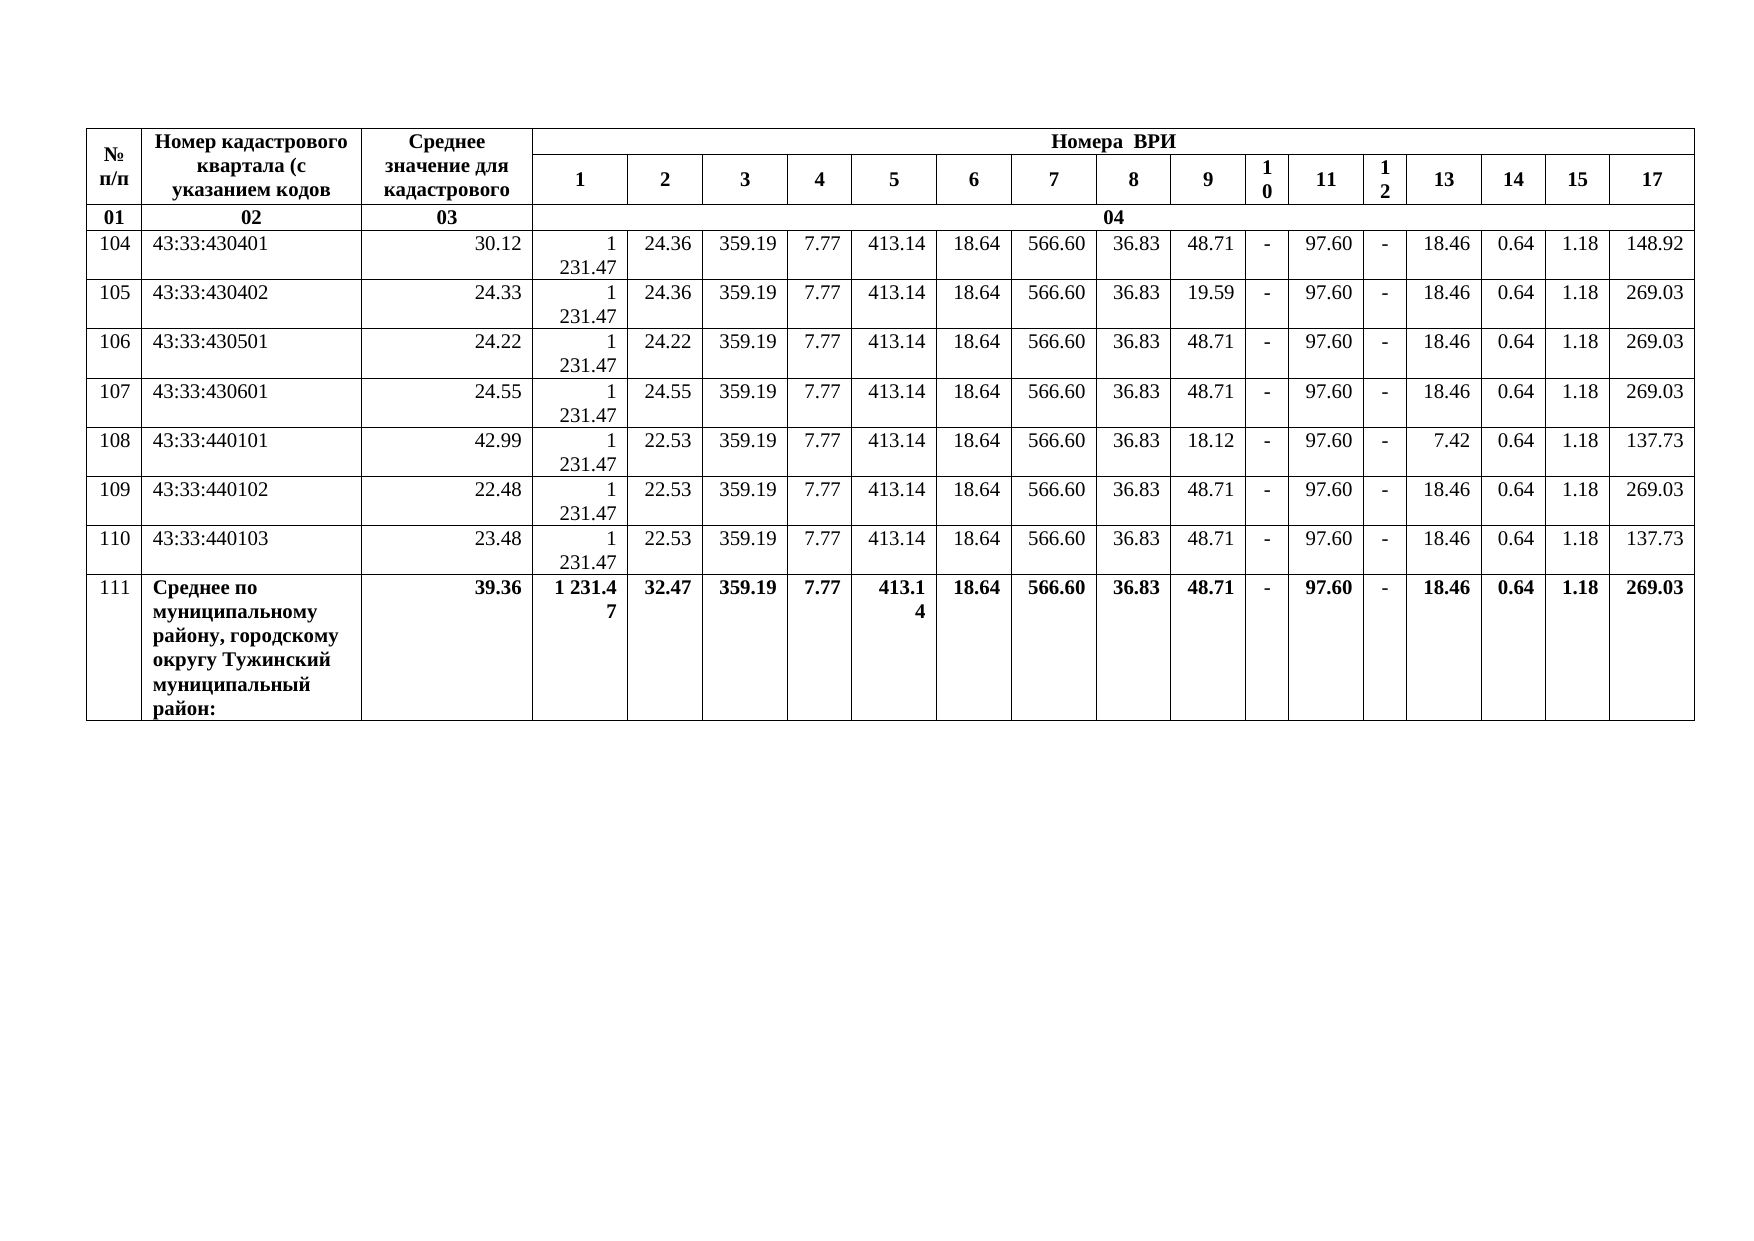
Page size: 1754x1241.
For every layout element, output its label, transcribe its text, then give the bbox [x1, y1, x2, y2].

table_cell 105 [87, 280, 141, 328]
table_cell 0.64 [1482, 379, 1545, 427]
table_cell 566.60 [1012, 231, 1096, 279]
table_cell 6 [937, 155, 1011, 203]
table_cell 1.18 [1546, 231, 1609, 279]
table_cell 1.18 [1546, 329, 1609, 377]
table_cell 36.83 [1097, 575, 1170, 719]
table_cell 566.60 [1012, 379, 1096, 427]
table_cell 10 [1246, 155, 1288, 203]
table_cell 359.19 [703, 526, 787, 574]
table_cell 43:33:440101 [142, 428, 361, 476]
table_cell 48.71 [1171, 329, 1245, 377]
table_cell 12 [1364, 155, 1406, 203]
table_cell 413.14 [852, 575, 936, 719]
table_cell 359.19 [703, 477, 787, 525]
table_cell 413.14 [852, 428, 936, 476]
table_header № п/п [87, 129, 141, 203]
table_cell 36.83 [1097, 477, 1170, 525]
table_cell 19.59 [1171, 280, 1245, 328]
table_cell 1.18 [1546, 280, 1609, 328]
table_cell 18.64 [937, 477, 1011, 525]
table_cell 413.14 [852, 329, 936, 377]
table_cell Среднее по муниципальному району, городскому округу Тужинский муниципальный район: [142, 575, 361, 719]
table_cell 36.83 [1097, 428, 1170, 476]
table_cell 18.64 [937, 280, 1011, 328]
table_cell 7.77 [788, 477, 851, 525]
table_cell 24.36 [628, 280, 702, 328]
table_cell 111 [87, 575, 141, 719]
table_cell 137.73 [1610, 428, 1694, 476]
table_cell 48.71 [1171, 379, 1245, 427]
table_cell 43:33:440103 [142, 526, 361, 574]
table_cell 413.14 [852, 526, 936, 574]
table_cell 97.60 [1289, 526, 1363, 574]
table_cell 39.36 [362, 575, 532, 719]
table_cell 02 [142, 205, 361, 230]
table_cell 269.03 [1610, 477, 1694, 525]
table_cell 359.19 [703, 379, 787, 427]
table_cell - [1364, 231, 1406, 279]
table_cell 97.60 [1289, 280, 1363, 328]
table_cell 0.64 [1482, 280, 1545, 328]
table_cell 1 231.47 [533, 526, 627, 574]
table_cell 1 [533, 155, 627, 203]
table_cell 8 [1097, 155, 1170, 203]
table_cell 97.60 [1289, 428, 1363, 476]
table_cell 7.77 [788, 379, 851, 427]
table_cell 17 [1610, 155, 1694, 203]
table_cell 24.22 [628, 329, 702, 377]
table_cell 18.64 [937, 379, 1011, 427]
table_cell 18.46 [1407, 231, 1481, 279]
table_cell 1 231.47 [533, 231, 627, 279]
table_cell 43:33:440102 [142, 477, 361, 525]
table_cell 0.64 [1482, 526, 1545, 574]
table_cell - [1364, 280, 1406, 328]
table_cell 359.19 [703, 280, 787, 328]
table_cell 7.77 [788, 526, 851, 574]
table_cell 04 [533, 205, 1694, 230]
table_cell 1 231.47 [533, 477, 627, 525]
table_cell 413.14 [852, 231, 936, 279]
table_cell 14 [1482, 155, 1545, 203]
table_cell 269.03 [1610, 379, 1694, 427]
table_cell 7.77 [788, 329, 851, 377]
table_cell - [1364, 329, 1406, 377]
table_cell 7.77 [788, 428, 851, 476]
table_cell 7.77 [788, 575, 851, 719]
table_cell 566.60 [1012, 526, 1096, 574]
table_cell 97.60 [1289, 329, 1363, 377]
table_cell 1 231.47 [533, 280, 627, 328]
table_cell 22.48 [362, 477, 532, 525]
table_cell 108 [87, 428, 141, 476]
table_cell 148.92 [1610, 231, 1694, 279]
table_cell 18.64 [937, 428, 1011, 476]
table_cell 359.19 [703, 575, 787, 719]
table_cell 0.64 [1482, 231, 1545, 279]
table_cell 22.53 [628, 477, 702, 525]
table_cell 48.71 [1171, 477, 1245, 525]
table_cell 22.53 [628, 526, 702, 574]
table_cell - [1364, 428, 1406, 476]
table_cell 24.55 [362, 379, 532, 427]
table_cell 359.19 [703, 231, 787, 279]
table_cell 18.64 [937, 575, 1011, 719]
table_cell 32.47 [628, 575, 702, 719]
table_cell - [1246, 575, 1288, 719]
table_cell 269.03 [1610, 280, 1694, 328]
table_cell 18.46 [1407, 329, 1481, 377]
table_cell 0.64 [1482, 428, 1545, 476]
table_cell 269.03 [1610, 329, 1694, 377]
table_cell 1.18 [1546, 575, 1609, 719]
table_cell - [1364, 575, 1406, 719]
table_cell 11 [1289, 155, 1363, 203]
table_cell 42.99 [362, 428, 532, 476]
table_cell 7.42 [1407, 428, 1481, 476]
table_cell 18.46 [1407, 379, 1481, 427]
table_cell 566.60 [1012, 280, 1096, 328]
table_cell 4 [788, 155, 851, 203]
table_cell 2 [628, 155, 702, 203]
table_cell 107 [87, 379, 141, 427]
table_cell 18.64 [937, 526, 1011, 574]
table_header Номера ВРИ [533, 129, 1694, 154]
table_cell 1.18 [1546, 477, 1609, 525]
table_cell 566.60 [1012, 575, 1096, 719]
table_cell 43:33:430601 [142, 379, 361, 427]
table_cell 48.71 [1171, 231, 1245, 279]
table_cell 0.64 [1482, 329, 1545, 377]
table_cell 566.60 [1012, 477, 1096, 525]
table_cell 7.77 [788, 280, 851, 328]
table_cell 18.46 [1407, 477, 1481, 525]
table_cell 13 [1407, 155, 1481, 203]
table_cell - [1246, 526, 1288, 574]
table_cell 36.83 [1097, 379, 1170, 427]
table_cell 413.14 [852, 280, 936, 328]
table_cell - [1364, 526, 1406, 574]
table_cell 18.46 [1407, 280, 1481, 328]
table_cell 104 [87, 231, 141, 279]
table_cell 97.60 [1289, 231, 1363, 279]
table_cell - [1246, 428, 1288, 476]
table_header Номер кадастрового квартала (с указанием кодов субъекта и кадастрового района) [142, 129, 361, 203]
table_cell 30.12 [362, 231, 532, 279]
table_cell 36.83 [1097, 280, 1170, 328]
table_cell 413.14 [852, 477, 936, 525]
table_cell 110 [87, 526, 141, 574]
table_cell 1.18 [1546, 526, 1609, 574]
table_cell 18.12 [1171, 428, 1245, 476]
table_cell 1 231.47 [533, 329, 627, 377]
table_cell 36.83 [1097, 329, 1170, 377]
table_cell 36.83 [1097, 231, 1170, 279]
table_cell 0.64 [1482, 575, 1545, 719]
table_cell 43:33:430401 [142, 231, 361, 279]
table_cell 566.60 [1012, 428, 1096, 476]
table_cell 48.71 [1171, 526, 1245, 574]
table_cell 18.46 [1407, 526, 1481, 574]
table_cell 1 231.47 [533, 379, 627, 427]
table_cell - [1364, 379, 1406, 427]
table_cell 97.60 [1289, 575, 1363, 719]
table_cell 48.71 [1171, 575, 1245, 719]
table_cell 24.33 [362, 280, 532, 328]
table_cell 03 [362, 205, 532, 230]
table_cell 137.73 [1610, 526, 1694, 574]
table_cell 18.64 [937, 329, 1011, 377]
table_cell 0.64 [1482, 477, 1545, 525]
table_cell 7.77 [788, 231, 851, 279]
table_cell 24.55 [628, 379, 702, 427]
table_cell 43:33:430501 [142, 329, 361, 377]
table_cell - [1246, 231, 1288, 279]
table_cell 97.60 [1289, 379, 1363, 427]
table_cell 359.19 [703, 428, 787, 476]
table_cell 1 231.47 [533, 428, 627, 476]
table_cell - [1364, 477, 1406, 525]
table_cell 22.53 [628, 428, 702, 476]
table_cell 97.60 [1289, 477, 1363, 525]
table_cell 24.36 [628, 231, 702, 279]
table_cell 24.22 [362, 329, 532, 377]
table_header Среднее значение для кадастрового квартала населенного пункта [362, 129, 532, 203]
table_cell 9 [1171, 155, 1245, 203]
table_cell - [1246, 379, 1288, 427]
table_cell 566.60 [1012, 329, 1096, 377]
table_cell 18.64 [937, 231, 1011, 279]
table_cell - [1246, 280, 1288, 328]
table_cell 23.48 [362, 526, 532, 574]
table_cell - [1246, 329, 1288, 377]
table_cell 1 231.47 [533, 575, 627, 719]
table_cell 36.83 [1097, 526, 1170, 574]
table_cell 106 [87, 329, 141, 377]
table_cell 01 [87, 205, 141, 230]
table_cell 15 [1546, 155, 1609, 203]
table_cell 18.46 [1407, 575, 1481, 719]
table_cell 3 [703, 155, 787, 203]
table_cell 359.19 [703, 329, 787, 377]
table_cell 7 [1012, 155, 1096, 203]
table_cell 413.14 [852, 379, 936, 427]
table_cell 1.18 [1546, 428, 1609, 476]
table_cell 269.03 [1610, 575, 1694, 719]
table_cell 1.18 [1546, 379, 1609, 427]
table_cell 109 [87, 477, 141, 525]
table_cell 5 [852, 155, 936, 203]
table_cell - [1246, 477, 1288, 525]
table_cell 43:33:430402 [142, 280, 361, 328]
